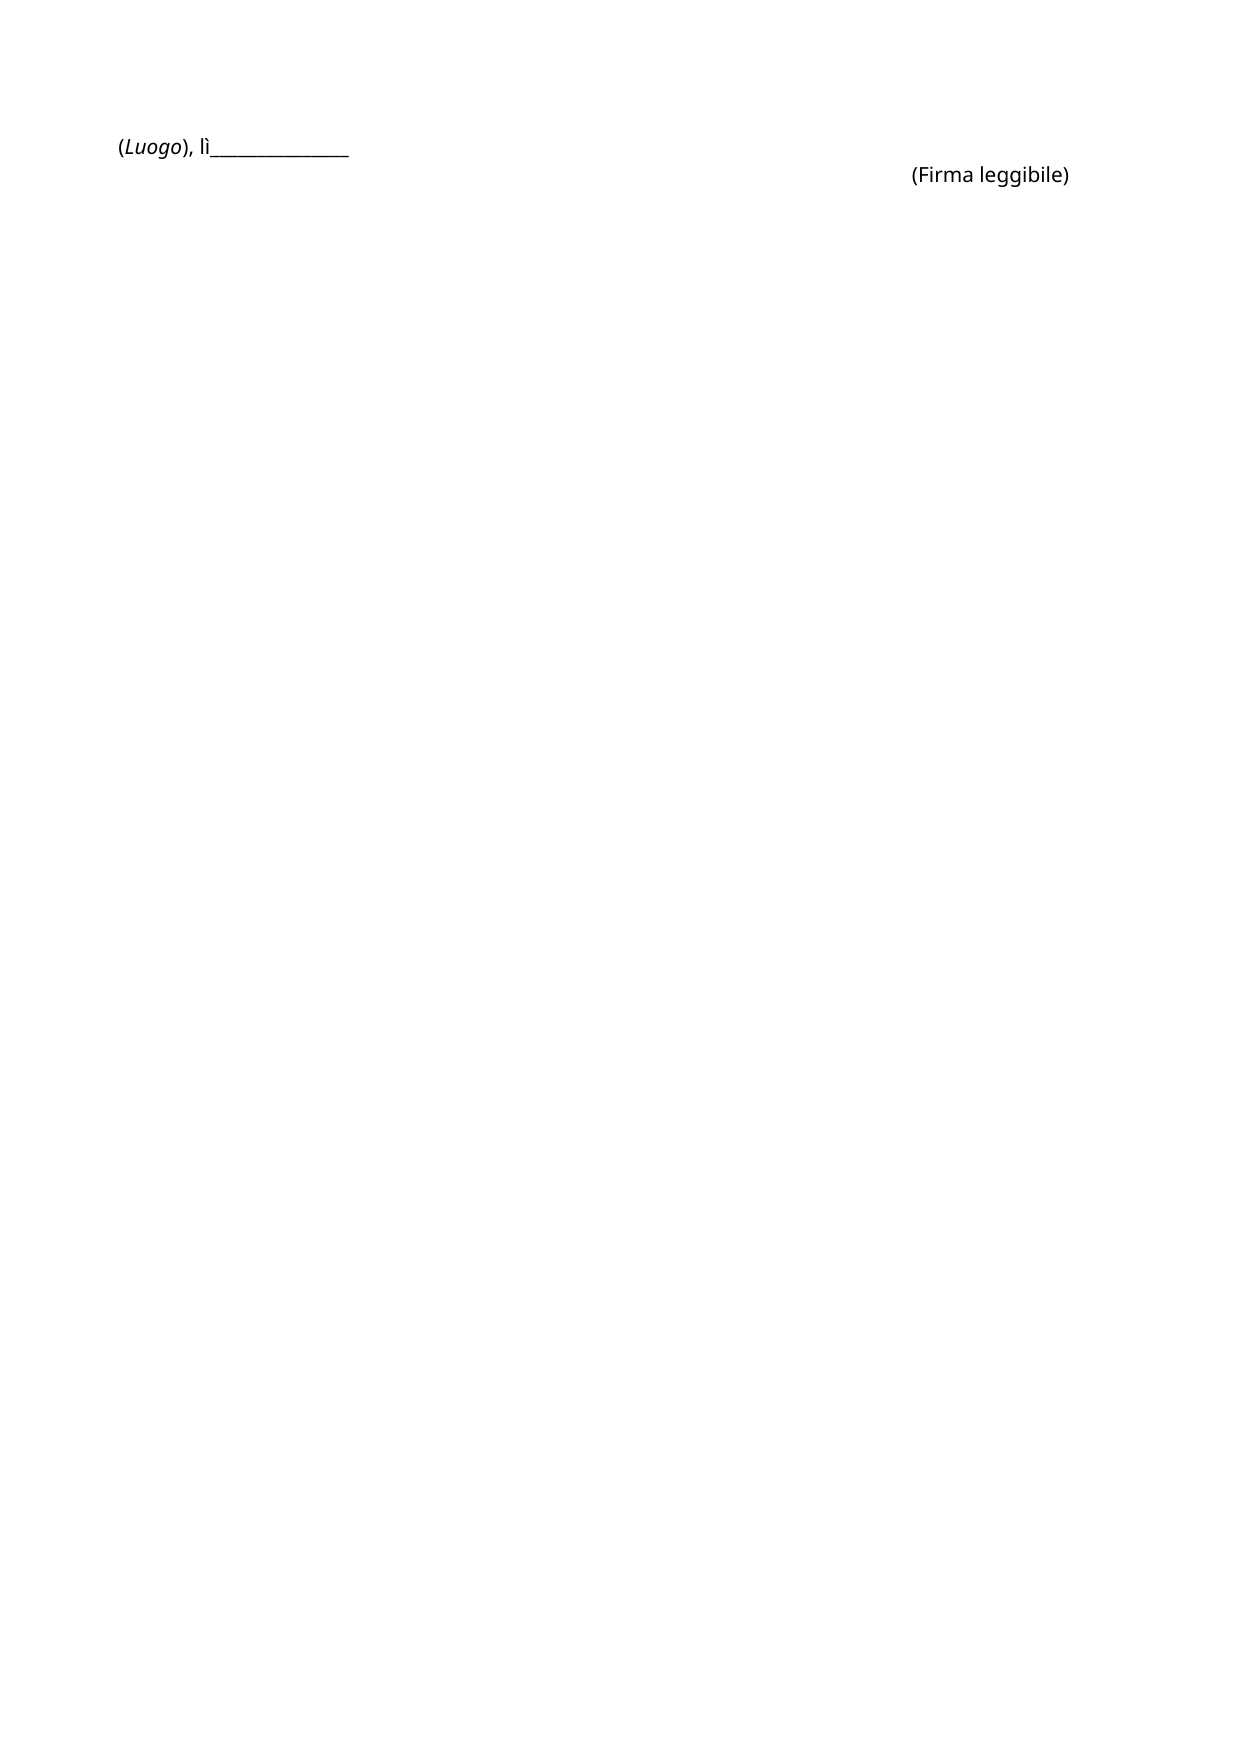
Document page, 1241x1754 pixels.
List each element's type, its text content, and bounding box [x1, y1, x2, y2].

text (Firma leggibile) [118, 160, 1069, 189]
text (Luogo), lì_______________ [118, 132, 1069, 160]
